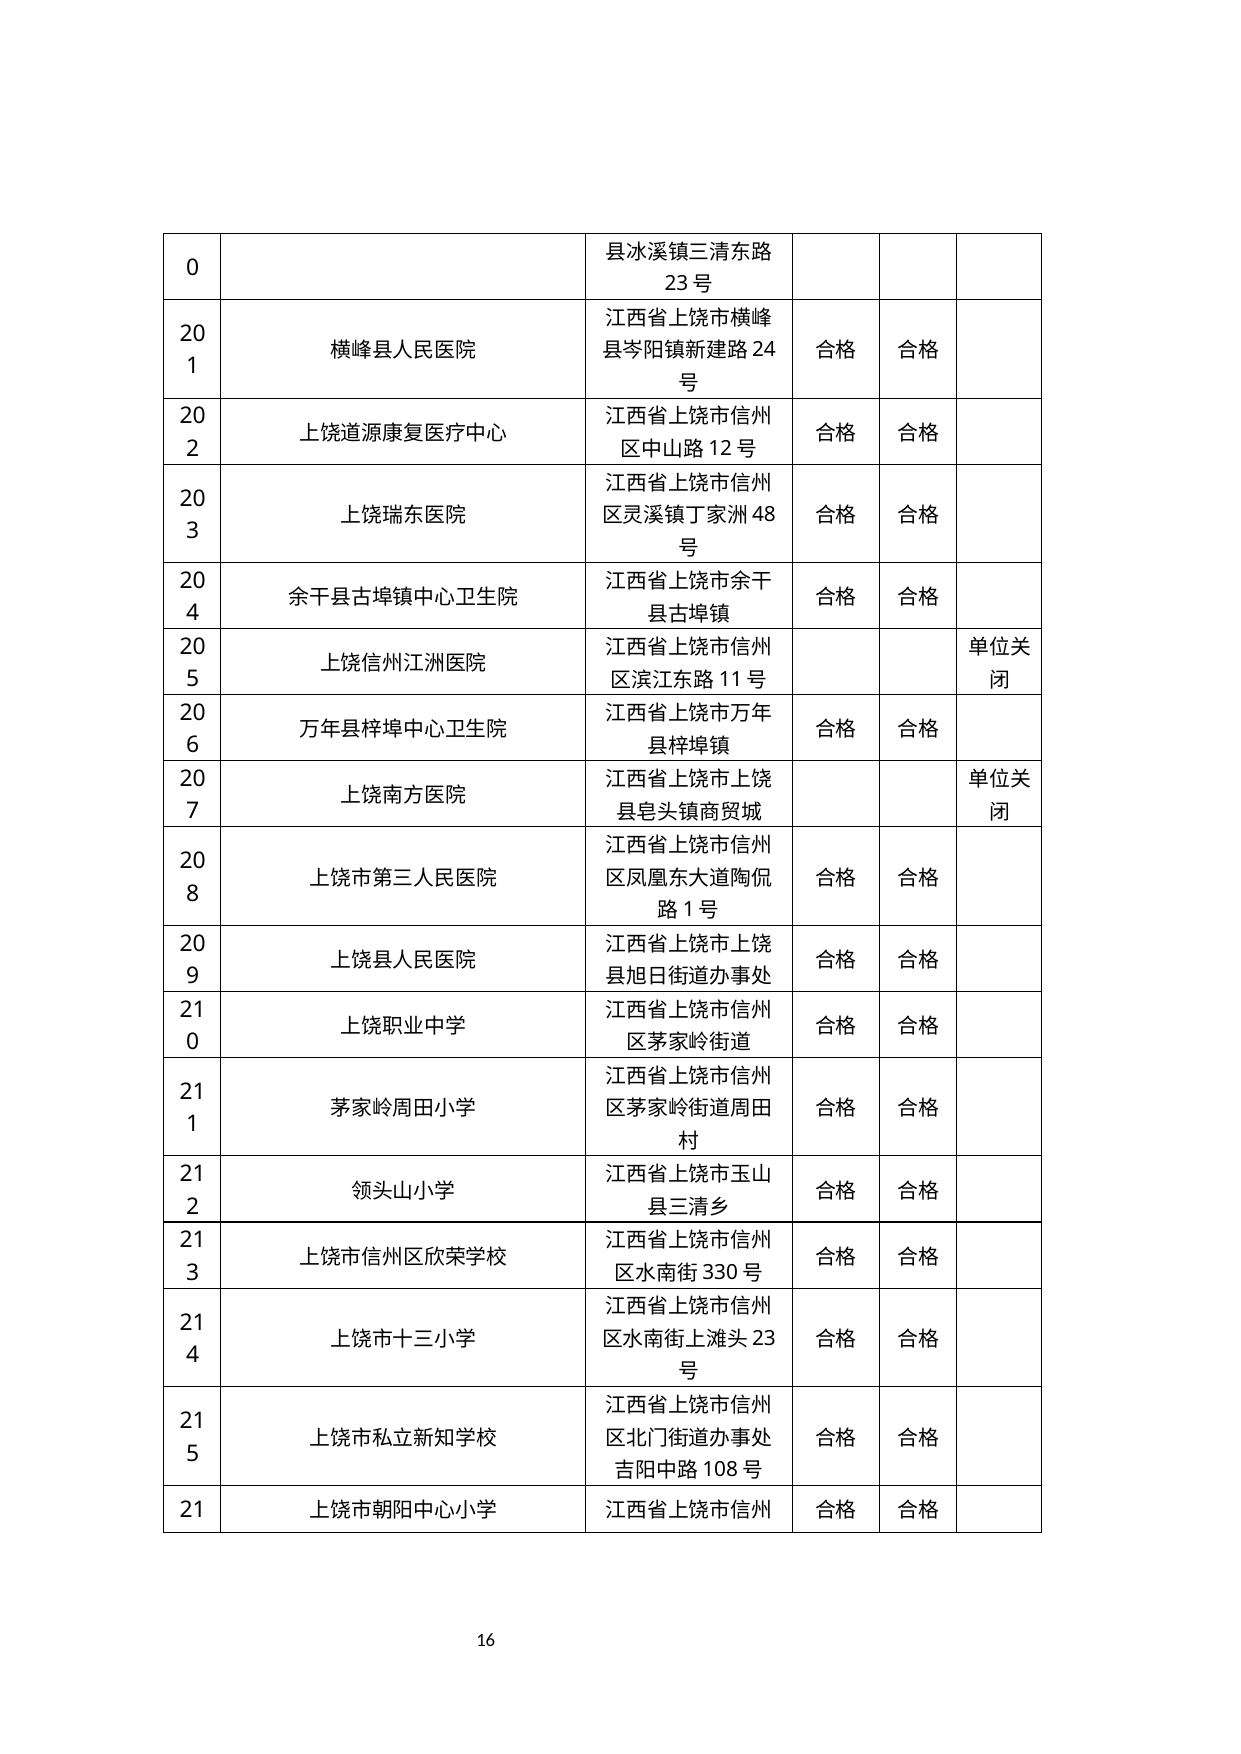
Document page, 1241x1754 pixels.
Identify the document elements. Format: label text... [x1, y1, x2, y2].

table_cell [957, 300, 1041, 397]
table_cell 合格 [793, 234, 879, 299]
table_cell 合格 [880, 563, 956, 628]
table_cell [957, 926, 1041, 991]
table_cell 204 [164, 563, 220, 628]
table_cell 上饶市第三人民医院 [221, 827, 585, 925]
table_cell 合格 [793, 1387, 879, 1484]
table_cell [957, 465, 1041, 562]
table_cell 202 [164, 399, 220, 463]
table_cell 合格 [880, 1058, 956, 1155]
table_cell [957, 1486, 1041, 1532]
table_cell 合格 [880, 1156, 956, 1221]
table_cell [793, 761, 879, 826]
table_cell [880, 761, 956, 826]
table_cell 江西省上饶市上饶县旭日街道办事处 [586, 926, 792, 991]
table_cell 213 [164, 1223, 220, 1287]
table_cell 214 [164, 1289, 220, 1386]
table_cell 207 [164, 761, 220, 826]
table_cell 206 [164, 695, 220, 760]
table_cell 合格 [880, 465, 956, 562]
table_cell 合格 [793, 563, 879, 628]
table_cell 合格 [793, 695, 879, 760]
table_cell 上饶道源康复医疗中心 [221, 399, 585, 463]
table_cell 领头山小学 [221, 1156, 585, 1221]
table_cell 上饶南方医院 [221, 761, 585, 826]
table_cell 单位关闭 [957, 629, 1041, 694]
table_cell 合格 [793, 992, 879, 1057]
table_cell 横峰县人民医院 [221, 300, 585, 397]
table_cell 216 [164, 1486, 220, 1532]
table_cell 208 [164, 827, 220, 925]
table_cell 合格 [880, 992, 956, 1057]
table_cell [957, 1058, 1041, 1155]
table_cell 合格 [793, 1058, 879, 1155]
table_cell 合格 [880, 300, 956, 397]
table_cell 合格 [880, 399, 956, 463]
table_cell 江西省上饶市信州区北门街道办事处吉阳中路108号 [586, 1387, 792, 1484]
table_cell 201 [164, 300, 220, 397]
table_cell [957, 1223, 1041, 1287]
table_cell 合格 [793, 926, 879, 991]
table_cell 江西省上饶市玉山县三清乡 [586, 1156, 792, 1221]
table_cell 合格 [880, 1289, 956, 1386]
table_cell 江西省上饶市信州区茅家岭街道 [586, 992, 792, 1057]
table_cell 合格 [793, 300, 879, 397]
table_cell 200 [164, 234, 220, 299]
table_cell 江西省上饶市信州区凤凰东大道陶侃路1号 [586, 827, 792, 925]
table_cell 203 [164, 465, 220, 562]
table_cell 210 [164, 992, 220, 1057]
table_cell 合格 [880, 234, 956, 299]
table_cell 江西省上饶市信州区滨江东路11号 [586, 629, 792, 694]
table_cell 合格 [880, 926, 956, 991]
table_cell 上饶市朝阳中心小学 [221, 1486, 585, 1532]
table_cell 单位关闭 [957, 761, 1041, 826]
table_cell 上饶市十三小学 [221, 1289, 585, 1386]
table_cell 215 [164, 1387, 220, 1484]
table_cell 209 [164, 926, 220, 991]
table_cell 上饶市信州区欣荣学校 [221, 1223, 585, 1287]
table_cell 江西省上饶市横峰县岑阳镇新建路24号 [586, 300, 792, 397]
table_cell 江西省上饶市信州区朝阳乡朝阳村普山底 [586, 1486, 792, 1532]
table_cell [957, 1289, 1041, 1386]
table_cell 茅家岭周田小学 [221, 1058, 585, 1155]
table_cell 合格 [880, 1223, 956, 1287]
table_cell 江西省上饶市信州区水南街上滩头23号 [586, 1289, 792, 1386]
table_cell 合格 [793, 1289, 879, 1386]
table_cell 211 [164, 1058, 220, 1155]
table_cell [957, 1156, 1041, 1221]
table_cell [957, 563, 1041, 628]
table_cell 余干县古埠镇中心卫生院 [221, 563, 585, 628]
table_cell [957, 1387, 1041, 1484]
table_cell 江西省上饶市信州区中山路12号 [586, 399, 792, 463]
table_cell 江西省上饶市信州区茅家岭街道周田村 [586, 1058, 792, 1155]
table_cell 合格 [793, 1223, 879, 1287]
table_cell 上饶瑞东医院 [221, 465, 585, 562]
table_cell 205 [164, 629, 220, 694]
table_cell 上饶职业中学 [221, 992, 585, 1057]
table_cell [957, 399, 1041, 463]
table_cell 合格 [793, 827, 879, 925]
table_cell 合格 [880, 1387, 956, 1484]
table_cell 江西省上饶市信州区灵溪镇丁家洲48号 [586, 465, 792, 562]
table_cell 合格 [880, 695, 956, 760]
table_cell [957, 695, 1041, 760]
table_cell 合格 [880, 1486, 956, 1532]
table_cell [957, 234, 1041, 299]
table_cell 上饶信州江洲医院 [221, 629, 585, 694]
table_cell 合格 [793, 1486, 879, 1532]
table_cell 张小花口腔诊所 [221, 234, 585, 299]
table_cell 江西省上饶市上饶县皂头镇商贸城 [586, 761, 792, 826]
table_cell [957, 992, 1041, 1057]
table_cell 万年县梓埠中心卫生院 [221, 695, 585, 760]
table_cell 合格 [793, 1156, 879, 1221]
table_cell 合格 [880, 827, 956, 925]
table_cell 江西省上饶市余干县古埠镇 [586, 563, 792, 628]
table_cell [957, 827, 1041, 925]
table_cell 合格 [793, 465, 879, 562]
table_cell 上饶县人民医院 [221, 926, 585, 991]
table_cell 江西省上饶市信州区水南街330号 [586, 1223, 792, 1287]
table_cell 江西省上饶市玉山县冰溪镇三清东路23号 [586, 234, 792, 299]
table_cell 合格 [793, 399, 879, 463]
table_cell [793, 629, 879, 694]
table_cell [880, 629, 956, 694]
table_cell 江西省上饶市万年县梓埠镇 [586, 695, 792, 760]
table_cell 上饶市私立新知学校 [221, 1387, 585, 1484]
table_cell 212 [164, 1156, 220, 1221]
